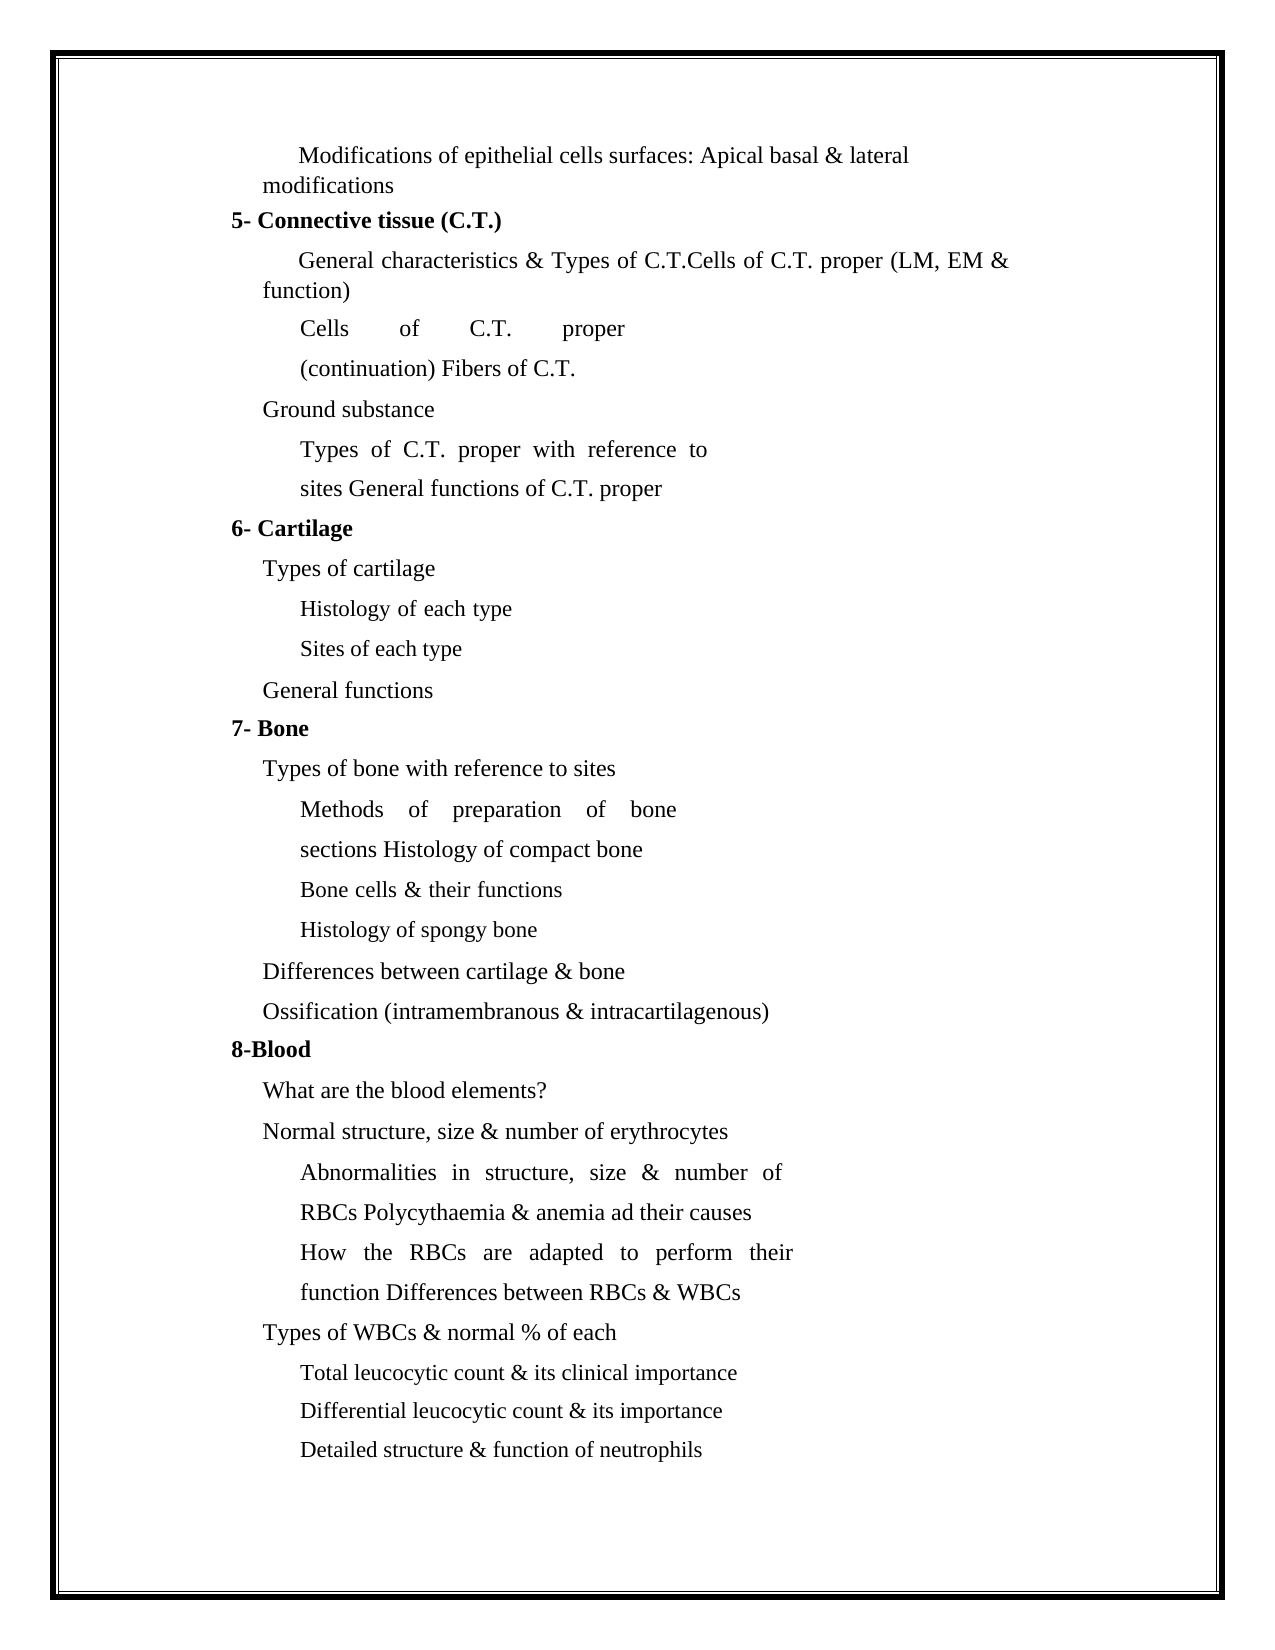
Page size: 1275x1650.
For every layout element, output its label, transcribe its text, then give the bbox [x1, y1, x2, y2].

text Types of WBCs & normal % of each [262, 1318, 1010, 1346]
text Total leucocytic count & its clinical importance Differential leucocytic count & its importance Detailed structure & function of neutrophils [300, 1359, 748, 1462]
text Methods of preparation of bone sections Histology of compact bone [300, 795, 677, 863]
text General functions [262, 676, 1010, 703]
text Types of cartilage [262, 554, 1010, 582]
text Cells of C.T. proper (continuation) Fibers of C.T. [300, 314, 625, 382]
text 5- Connective tissue (C.T.) [231, 207, 1010, 234]
text What are the blood elements? [262, 1076, 1010, 1104]
text Types of C.T. proper with reference to sites General functions of C.T. proper [300, 435, 708, 502]
text Types of bone with reference to sites [262, 754, 1010, 782]
text General characteristics & Types of C.T.Cells of C.T. proper (LM, EM & function) [262, 247, 1010, 304]
text Modifications of epithelial cells surfaces: Apical basal & lateral modifications [262, 141, 1010, 198]
text Abnormalities in structure, size & number of RBCs Polycythaemia & anemia ad their causes [300, 1158, 783, 1225]
text Ground substance [262, 395, 1010, 422]
text Normal structure, size & number of erythrocytes [262, 1117, 1010, 1145]
text 7- Bone [231, 714, 1010, 742]
text 6- Cartilage [231, 513, 1010, 541]
text Histology of each type Sites of each type [300, 595, 512, 662]
text Bone cells & their functions Histology of spongy bone [300, 876, 562, 943]
text Differences between cartilage & bone [262, 957, 1010, 984]
text How the RBCs are adapted to perform their function Differences between RBCs & WBCs [300, 1238, 794, 1306]
text 8-Blood [231, 1036, 1010, 1063]
text Ossification (intramembranous & intracartilagenous) [262, 997, 1010, 1024]
